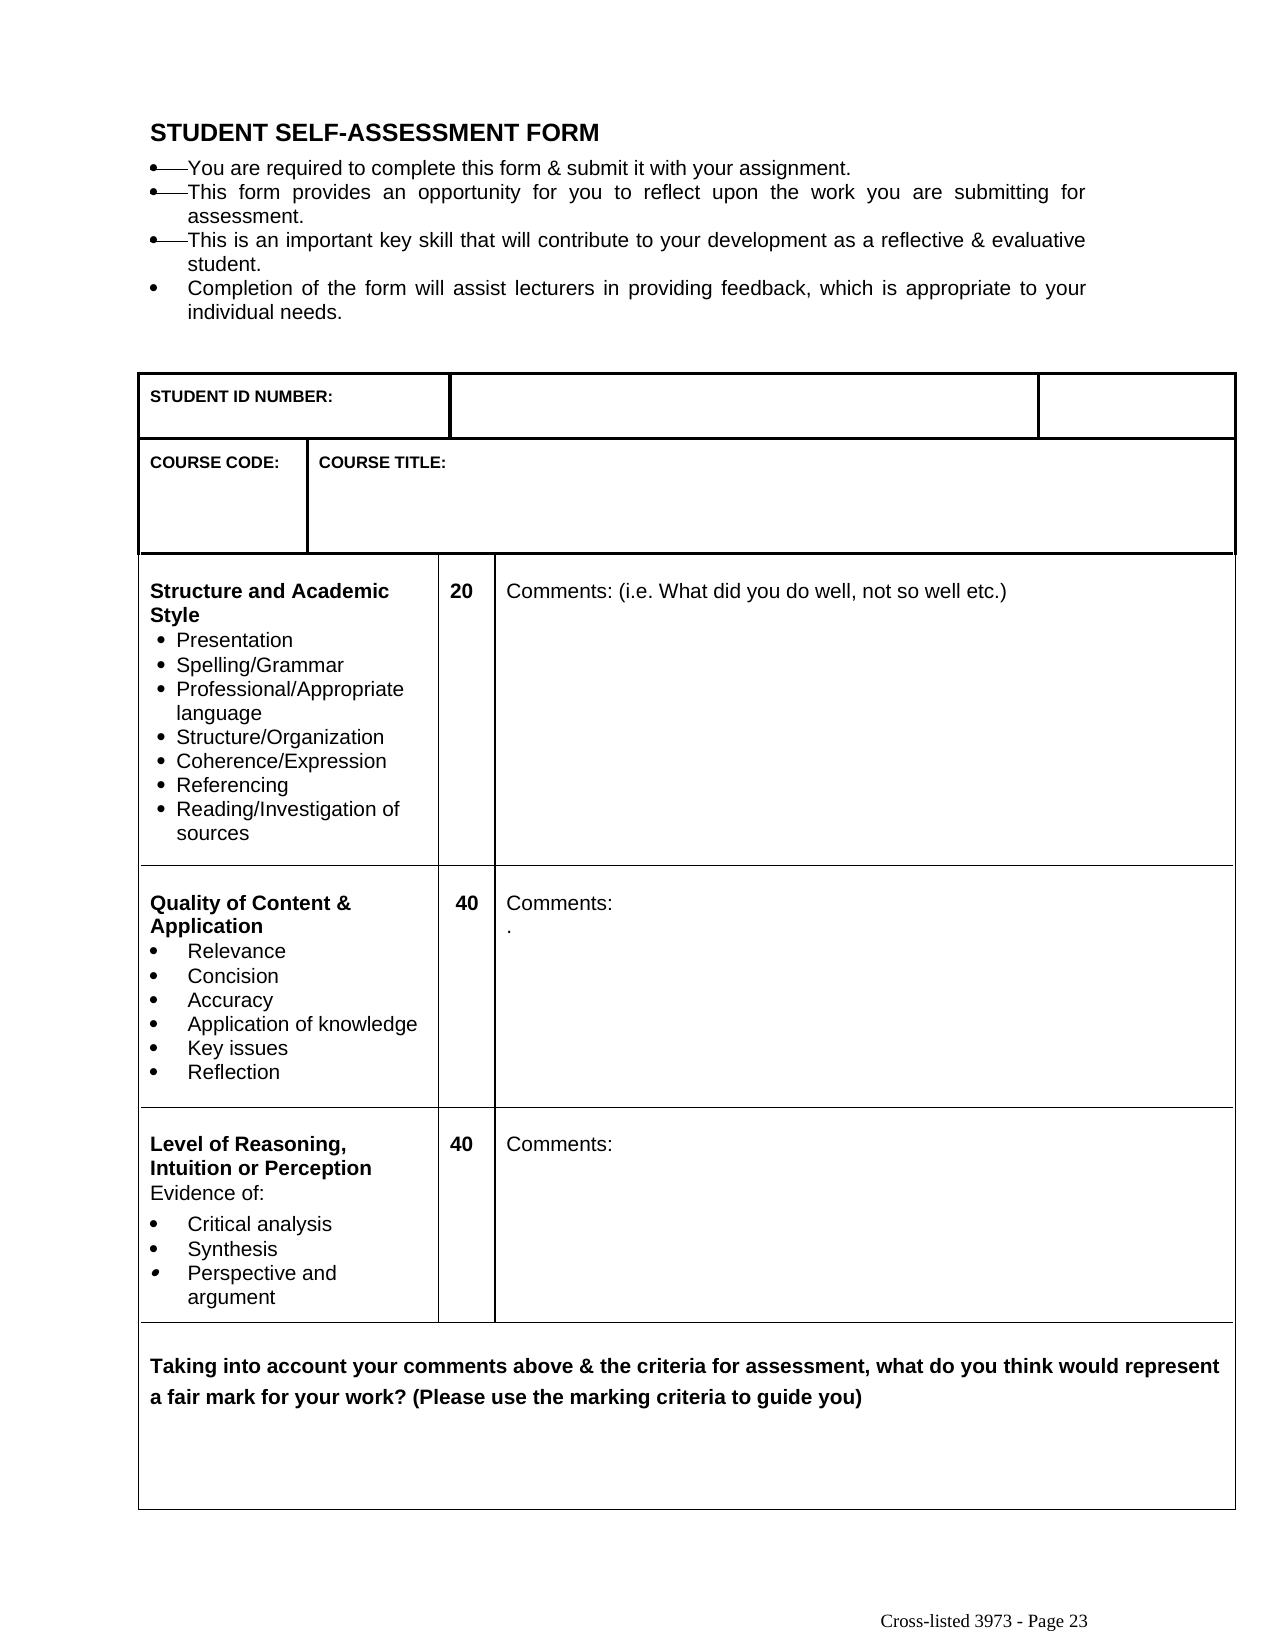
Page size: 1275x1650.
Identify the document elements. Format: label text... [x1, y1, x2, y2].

table_header [452, 375, 1037, 437]
table_cell Level of Reasoning, Intuition or Perception [139, 1107, 438, 1180]
table_cell [439, 1180, 494, 1322]
table_cell Relevance Concision Accuracy Application of knowledge Key issues Reflection [139, 938, 438, 1107]
title This form provides an opportunity for you to reflect upon the work you are submitting for assessment. [150, 179, 1087, 228]
table_cell COURSE Code: [140, 440, 306, 552]
table_cell Taking into account your comments above & the criteria for assessment, what do you think would represent a fair mark for your work? (Please use the marking criteria to guide you) [139, 1322, 1235, 1509]
title You are required to complete this form & submit it with your assignment. [150, 156, 1087, 179]
table_cell Presentation Spelling/Grammar Professional/Appropriate language Structure/Organization Coherence/Expression Referencing Reading/Investigation of sources [139, 627, 438, 865]
table_cell Comments: [496, 1107, 1235, 1322]
table_cell 40 [439, 1108, 494, 1180]
table_cell [439, 627, 494, 865]
table_cell Comments: . [496, 865, 1235, 1107]
table_cell Comments: (i.e. What did you do well, not so well etc.) [496, 552, 1235, 865]
text STUDENT SELF-ASSESSMENT FORM [150, 118, 1087, 147]
table_cell Structure and Academic Style [139, 552, 438, 627]
title This is an important key skill that will contribute to your development as a reflective & evaluative student. [150, 228, 1087, 276]
table_cell 40 [439, 866, 494, 938]
table_header [1040, 375, 1234, 437]
table_cell 20 [439, 555, 494, 627]
table_header STUDENT ID NUMBER: [140, 375, 448, 437]
table_cell Quality of Content & Application [139, 865, 438, 938]
table_cell [439, 938, 494, 1107]
title Completion of the form will assist lecturers in providing feedback, which is appropriate to your individual needs. [150, 276, 1087, 324]
table_cell Course Title: [309, 440, 1234, 552]
table_cell Evidence of: Critical analysis Synthesis Perspective and argument [139, 1180, 438, 1322]
